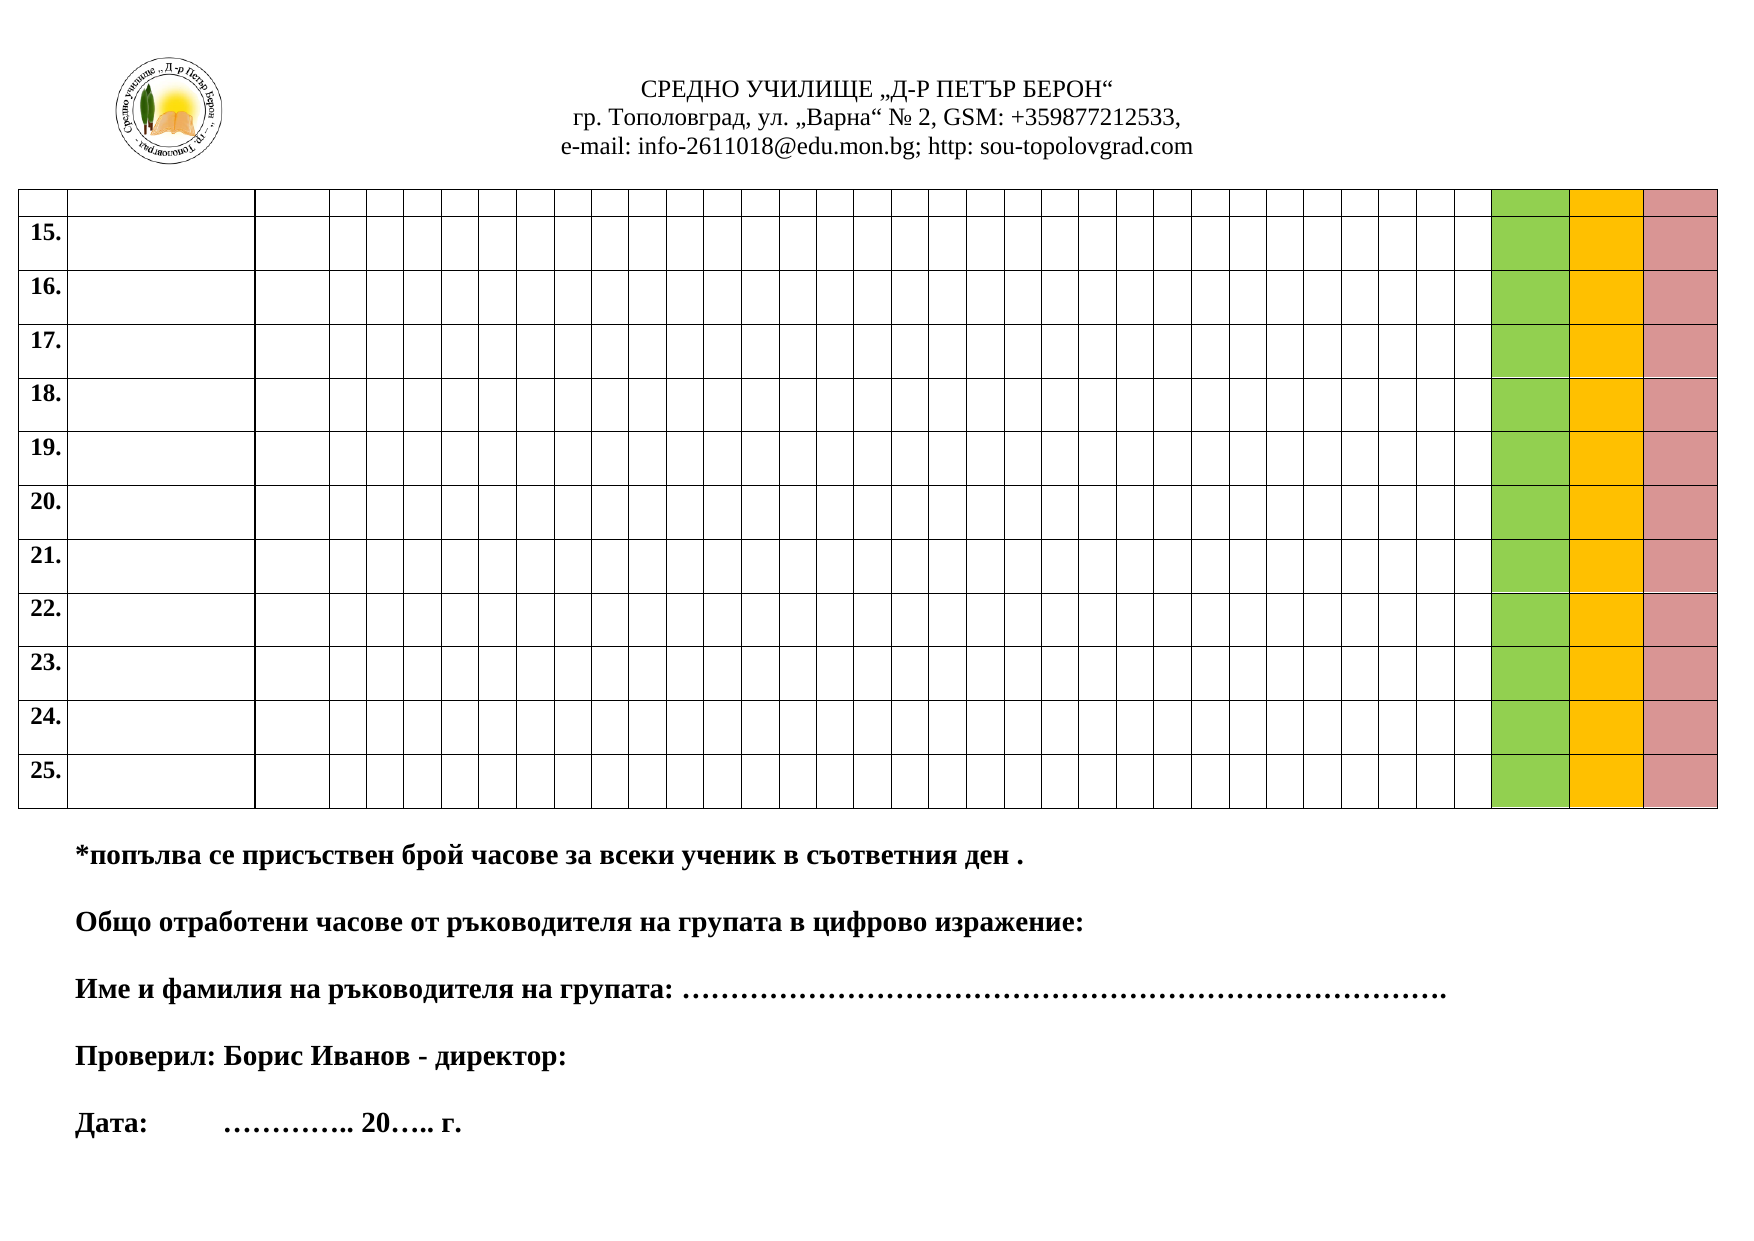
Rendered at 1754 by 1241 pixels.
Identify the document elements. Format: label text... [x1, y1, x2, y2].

table_cell [68, 325, 254, 377]
table_cell [667, 217, 703, 270]
table_cell [555, 379, 591, 431]
table_cell [1267, 540, 1303, 592]
table_cell [19, 432, 67, 485]
table_cell [1079, 190, 1116, 216]
table_cell [967, 271, 1004, 324]
table_cell [817, 486, 853, 539]
table_cell [555, 190, 591, 216]
table_cell [929, 647, 966, 700]
table_cell [817, 190, 853, 216]
table_cell [367, 190, 403, 216]
table_cell [1455, 701, 1491, 754]
table_cell [1154, 379, 1191, 431]
table_cell [517, 486, 554, 539]
table_cell [780, 540, 816, 592]
table_cell [929, 755, 966, 807]
table_cell [892, 432, 928, 485]
table_cell [479, 486, 516, 539]
table_cell [19, 190, 67, 216]
table_cell [817, 594, 853, 646]
table_cell [1192, 379, 1229, 431]
table_cell [442, 190, 478, 216]
table_cell [555, 271, 591, 324]
table_cell [629, 755, 666, 807]
table_cell [1230, 486, 1266, 539]
table_cell [1079, 540, 1116, 592]
table_cell [1342, 325, 1378, 377]
table_cell [1042, 190, 1078, 216]
table_cell [517, 647, 554, 700]
table_cell [667, 271, 703, 324]
table_cell [555, 325, 591, 377]
table_cell [1117, 190, 1153, 216]
table_cell [330, 190, 366, 216]
table_cell [629, 701, 666, 754]
table_cell [404, 432, 441, 485]
table_cell [592, 217, 628, 270]
table_cell [367, 432, 403, 485]
table_cell [1267, 271, 1303, 324]
table_cell [256, 755, 329, 807]
table_cell [929, 594, 966, 646]
table_cell [1379, 379, 1416, 431]
table_cell [1644, 701, 1717, 754]
table_cell [442, 325, 478, 377]
table_cell [780, 486, 816, 539]
table_cell [817, 540, 853, 592]
table_cell [629, 594, 666, 646]
table_cell [854, 190, 891, 216]
table_cell [1230, 325, 1266, 377]
table_cell [1379, 755, 1416, 807]
table_cell [1644, 647, 1717, 700]
table_cell [1079, 594, 1116, 646]
table_cell [629, 271, 666, 324]
table_cell [780, 647, 816, 700]
table_cell [19, 325, 67, 377]
table_cell [892, 486, 928, 539]
table_cell [1154, 432, 1191, 485]
table_cell [555, 540, 591, 592]
table_cell [1304, 701, 1341, 754]
table_cell [256, 379, 329, 431]
table_cell [1304, 217, 1341, 270]
table_cell [704, 271, 741, 324]
table_cell [1267, 594, 1303, 646]
table_cell [817, 325, 853, 377]
table_cell [404, 701, 441, 754]
table_cell [256, 190, 329, 216]
table_cell [19, 271, 67, 324]
table_cell [19, 486, 67, 539]
table_cell [1005, 701, 1041, 754]
table_cell [854, 217, 891, 270]
table_cell [367, 647, 403, 700]
table_cell [704, 379, 741, 431]
table_cell [1079, 647, 1116, 700]
table_cell [1342, 217, 1378, 270]
table_cell [1342, 594, 1378, 646]
table_cell [629, 379, 666, 431]
table_cell [892, 540, 928, 592]
text Общо отработени часове от ръководителя на групата в цифрово изражение: [75, 904, 1679, 938]
table_cell [780, 379, 816, 431]
table_cell [367, 379, 403, 431]
table_cell [1342, 647, 1378, 700]
table_cell [592, 190, 628, 216]
table_cell [367, 271, 403, 324]
table_cell [1154, 217, 1191, 270]
table_cell [1230, 647, 1266, 700]
table_cell [854, 594, 891, 646]
table_cell [1455, 379, 1491, 431]
table_cell [1267, 325, 1303, 377]
table_cell [1005, 271, 1041, 324]
table_cell [1342, 190, 1378, 216]
table_cell [1644, 540, 1717, 592]
table_cell [442, 217, 478, 270]
table_cell [1342, 755, 1378, 807]
table_cell [555, 701, 591, 754]
table_cell [592, 701, 628, 754]
table_cell [1079, 217, 1116, 270]
table_cell [1154, 325, 1191, 377]
table_cell [817, 755, 853, 807]
table_cell [967, 540, 1004, 592]
table_cell [1192, 647, 1229, 700]
table_cell [517, 755, 554, 807]
table_cell [929, 217, 966, 270]
table_cell [330, 325, 366, 377]
table_cell [1644, 755, 1717, 807]
table_cell [1342, 701, 1378, 754]
table_cell [1042, 271, 1078, 324]
table_cell [1304, 271, 1341, 324]
table_cell [1304, 432, 1341, 485]
table_cell [1417, 271, 1454, 324]
table_cell [704, 217, 741, 270]
table_cell [1117, 217, 1153, 270]
table_cell [742, 701, 779, 754]
table_cell [1192, 594, 1229, 646]
table_cell [742, 379, 779, 431]
table_cell [1042, 379, 1078, 431]
table_cell [629, 486, 666, 539]
table_cell [667, 190, 703, 216]
table_cell [479, 701, 516, 754]
table_cell [367, 217, 403, 270]
table_cell [1379, 594, 1416, 646]
table_cell [892, 379, 928, 431]
table_cell [367, 755, 403, 807]
table_cell [1267, 647, 1303, 700]
table_cell [817, 271, 853, 324]
table_cell [929, 271, 966, 324]
table_cell [1230, 190, 1266, 216]
table_cell [1267, 432, 1303, 485]
table_cell [479, 217, 516, 270]
table_cell [1455, 647, 1491, 700]
table_cell [1570, 432, 1643, 485]
table_cell [517, 701, 554, 754]
table_cell [929, 325, 966, 377]
picture [87, 47, 254, 173]
table_cell [555, 486, 591, 539]
table_cell [517, 594, 554, 646]
table_cell [256, 432, 329, 485]
table_cell [1379, 325, 1416, 377]
table_cell [256, 486, 329, 539]
table_cell [1417, 755, 1454, 807]
table_cell [442, 271, 478, 324]
table_cell [1192, 271, 1229, 324]
table_cell [68, 379, 254, 431]
table_cell [1154, 540, 1191, 592]
table_cell [967, 486, 1004, 539]
table_cell [1154, 755, 1191, 807]
table_cell [629, 540, 666, 592]
table_cell [1005, 325, 1041, 377]
table_cell [555, 432, 591, 485]
table_cell [967, 755, 1004, 807]
table_cell [1117, 379, 1153, 431]
table_cell [1079, 755, 1116, 807]
table_cell [1379, 190, 1416, 216]
table_cell [330, 271, 366, 324]
table_cell [479, 190, 516, 216]
table_cell [1570, 486, 1643, 539]
table_cell [967, 432, 1004, 485]
table_cell [1079, 701, 1116, 754]
table_cell [892, 190, 928, 216]
table_cell [1117, 540, 1153, 592]
table_cell [1644, 594, 1717, 646]
table_cell [592, 540, 628, 592]
table_cell [1230, 271, 1266, 324]
table_cell [1417, 647, 1454, 700]
table_cell [19, 217, 67, 270]
table_cell [854, 755, 891, 807]
table_cell [68, 701, 254, 754]
table_cell [1304, 540, 1341, 592]
table_cell [1570, 190, 1643, 216]
table_cell [1304, 190, 1341, 216]
table_cell [1570, 701, 1643, 754]
table_cell [479, 540, 516, 592]
table_cell [1079, 432, 1116, 485]
table_cell [1042, 217, 1078, 270]
table_cell [1644, 486, 1717, 539]
table_cell [1379, 271, 1416, 324]
table_cell [404, 271, 441, 324]
table_cell [742, 647, 779, 700]
table_cell [1492, 755, 1569, 807]
table_cell [1117, 755, 1153, 807]
table_cell [19, 647, 67, 700]
table_cell [1492, 217, 1569, 270]
table_cell [1644, 379, 1717, 431]
table_cell [330, 701, 366, 754]
table_cell [1570, 647, 1643, 700]
table_cell [704, 701, 741, 754]
table_cell [1079, 325, 1116, 377]
table_cell [1455, 271, 1491, 324]
table_cell [1304, 379, 1341, 431]
table_cell [442, 379, 478, 431]
table_cell [854, 379, 891, 431]
table_cell [1042, 540, 1078, 592]
table_cell [19, 701, 67, 754]
table_cell [967, 325, 1004, 377]
table_cell [1379, 217, 1416, 270]
table_cell [817, 701, 853, 754]
table_cell [1492, 271, 1569, 324]
table_cell [629, 217, 666, 270]
table_cell [1230, 217, 1266, 270]
table_cell [1154, 271, 1191, 324]
table_cell [1267, 755, 1303, 807]
text *попълва се присъствен брой часове за всеки ученик в съответния ден . [75, 837, 1679, 871]
table_cell [367, 594, 403, 646]
table_cell [479, 432, 516, 485]
table_cell [517, 432, 554, 485]
table_cell [1492, 190, 1569, 216]
table_cell [704, 647, 741, 700]
table_cell [330, 486, 366, 539]
table_cell [1417, 594, 1454, 646]
table_cell [817, 647, 853, 700]
table_cell [704, 325, 741, 377]
table_cell [330, 647, 366, 700]
table_cell [1192, 217, 1229, 270]
table_cell [68, 217, 254, 270]
table_cell [1492, 432, 1569, 485]
text Проверил: Борис Иванов - директор: [75, 1038, 1679, 1072]
table_cell [479, 379, 516, 431]
table_cell [1230, 432, 1266, 485]
table_cell [330, 379, 366, 431]
table_cell [780, 432, 816, 485]
table_cell [330, 755, 366, 807]
table_cell [1455, 755, 1491, 807]
table_cell [1042, 701, 1078, 754]
table_cell [330, 594, 366, 646]
table_cell [404, 190, 441, 216]
table_cell [667, 379, 703, 431]
table_cell [1042, 594, 1078, 646]
table_cell [404, 540, 441, 592]
table_cell [742, 755, 779, 807]
table_cell [780, 755, 816, 807]
table_cell [1455, 190, 1491, 216]
table_cell [967, 217, 1004, 270]
table_cell [1379, 701, 1416, 754]
table_cell [1644, 271, 1717, 324]
table_cell [742, 594, 779, 646]
table_cell [256, 594, 329, 646]
table_cell [1342, 271, 1378, 324]
table_cell [1154, 486, 1191, 539]
table_cell [1117, 594, 1153, 646]
table_cell [1492, 594, 1569, 646]
table_cell [667, 647, 703, 700]
table_cell [1267, 190, 1303, 216]
table_cell [780, 271, 816, 324]
table_cell [892, 647, 928, 700]
table_cell [256, 701, 329, 754]
table_cell [479, 755, 516, 807]
table_cell [1154, 594, 1191, 646]
table_cell [667, 540, 703, 592]
table_cell [68, 271, 254, 324]
table_cell [667, 755, 703, 807]
table_cell [892, 755, 928, 807]
table_cell [1342, 486, 1378, 539]
table_cell [1192, 432, 1229, 485]
table_cell [1267, 379, 1303, 431]
table_cell [404, 325, 441, 377]
table_cell [1492, 379, 1569, 431]
table_cell [479, 271, 516, 324]
table_cell [1379, 647, 1416, 700]
table_cell [442, 647, 478, 700]
table_cell [929, 701, 966, 754]
table_cell [1192, 190, 1229, 216]
table_cell [404, 594, 441, 646]
table_cell [517, 271, 554, 324]
table_cell [1379, 432, 1416, 485]
table_cell [1117, 432, 1153, 485]
table_cell [442, 432, 478, 485]
table_cell [1117, 647, 1153, 700]
table_cell [704, 432, 741, 485]
table_cell [1570, 217, 1643, 270]
table_cell [592, 325, 628, 377]
table_cell [479, 594, 516, 646]
table_cell [1644, 432, 1717, 485]
table_cell [68, 432, 254, 485]
table_cell [742, 217, 779, 270]
table_cell [330, 217, 366, 270]
table_cell [1492, 647, 1569, 700]
table_cell [517, 325, 554, 377]
table_cell [19, 755, 67, 807]
table_cell [592, 594, 628, 646]
table_cell [1042, 325, 1078, 377]
table_cell [1079, 271, 1116, 324]
table_cell [1230, 755, 1266, 807]
table_cell [1117, 701, 1153, 754]
table_cell [555, 647, 591, 700]
table_cell [330, 432, 366, 485]
table_cell [592, 379, 628, 431]
table_cell [330, 540, 366, 592]
table_cell [1304, 486, 1341, 539]
table_cell [817, 432, 853, 485]
table_cell [479, 647, 516, 700]
table_cell [1455, 540, 1491, 592]
table_cell [367, 325, 403, 377]
table_cell [704, 540, 741, 592]
table_cell [517, 190, 554, 216]
table_cell [629, 325, 666, 377]
table_cell [1455, 432, 1491, 485]
table_cell [780, 594, 816, 646]
table_cell [517, 540, 554, 592]
table_cell [780, 701, 816, 754]
table_cell [1230, 701, 1266, 754]
table_cell [1417, 379, 1454, 431]
table_cell [1342, 540, 1378, 592]
table_cell [1079, 379, 1116, 431]
table_cell [742, 190, 779, 216]
table_cell [1417, 217, 1454, 270]
table_cell [1417, 190, 1454, 216]
table_cell [1005, 379, 1041, 431]
table_cell [1230, 379, 1266, 431]
table_cell [555, 755, 591, 807]
table_cell [854, 540, 891, 592]
table_cell [929, 190, 966, 216]
table_cell [1005, 190, 1041, 216]
table_cell [1644, 190, 1717, 216]
table_cell [1379, 486, 1416, 539]
table_cell [1570, 594, 1643, 646]
table_cell [68, 190, 254, 216]
table_cell [1079, 486, 1116, 539]
table_cell [19, 379, 67, 431]
table_cell [742, 271, 779, 324]
table_cell [1117, 271, 1153, 324]
table_cell [1005, 432, 1041, 485]
table_cell [780, 217, 816, 270]
table_cell [1154, 701, 1191, 754]
table_cell [1417, 486, 1454, 539]
table_cell [817, 217, 853, 270]
table_cell [1005, 755, 1041, 807]
table_cell [1267, 486, 1303, 539]
table_cell [1304, 325, 1341, 377]
table_cell [854, 486, 891, 539]
table_cell [1042, 647, 1078, 700]
table_cell [1042, 486, 1078, 539]
table_cell [667, 325, 703, 377]
table_cell [780, 325, 816, 377]
table_cell [1455, 325, 1491, 377]
table_cell [704, 594, 741, 646]
table_cell [367, 701, 403, 754]
table_cell [854, 271, 891, 324]
table_cell [704, 755, 741, 807]
table_cell [404, 486, 441, 539]
table_cell [442, 701, 478, 754]
table_cell [892, 325, 928, 377]
table_cell [442, 594, 478, 646]
table_cell [817, 379, 853, 431]
table_cell [1570, 379, 1643, 431]
table_cell [1455, 217, 1491, 270]
table_cell [1455, 594, 1491, 646]
table_cell [592, 755, 628, 807]
table_cell [1455, 486, 1491, 539]
table_cell [780, 190, 816, 216]
table_cell [1492, 701, 1569, 754]
table_cell [68, 540, 254, 592]
table_cell [1230, 540, 1266, 592]
table_cell [892, 701, 928, 754]
table_cell [1570, 755, 1643, 807]
table_cell [592, 647, 628, 700]
table_cell [442, 755, 478, 807]
table_cell [19, 540, 67, 592]
table_cell [592, 271, 628, 324]
table_cell [1005, 594, 1041, 646]
table_cell [404, 217, 441, 270]
table_cell [1570, 325, 1643, 377]
table_cell [1342, 432, 1378, 485]
table_cell [1192, 540, 1229, 592]
table_cell [367, 486, 403, 539]
table_cell [256, 325, 329, 377]
table_cell [742, 540, 779, 592]
table_cell [68, 755, 254, 807]
table_cell [1230, 594, 1266, 646]
table_cell [967, 190, 1004, 216]
table_cell [629, 432, 666, 485]
table_cell [442, 486, 478, 539]
table_cell [742, 325, 779, 377]
table_cell [929, 486, 966, 539]
table_cell [1417, 540, 1454, 592]
table_cell [629, 190, 666, 216]
table_cell [742, 432, 779, 485]
table_cell [929, 432, 966, 485]
table_cell [1005, 217, 1041, 270]
table_cell [404, 755, 441, 807]
table_cell [1267, 217, 1303, 270]
table_cell [1492, 325, 1569, 377]
table_cell [892, 217, 928, 270]
table_cell [854, 325, 891, 377]
table_cell [1570, 540, 1643, 592]
table_cell [629, 647, 666, 700]
table_cell [892, 271, 928, 324]
table_cell [517, 217, 554, 270]
table_cell [1417, 325, 1454, 377]
text Име и фамилия на ръководителя на групата: ……………………………………………………………………. [75, 971, 1679, 1005]
table_cell [1192, 755, 1229, 807]
table_cell [68, 594, 254, 646]
table_cell [1005, 486, 1041, 539]
table_cell [667, 594, 703, 646]
table_cell [1267, 701, 1303, 754]
table_cell [1192, 701, 1229, 754]
table_cell [404, 647, 441, 700]
table_cell [1117, 325, 1153, 377]
table_cell [1417, 701, 1454, 754]
table_cell [256, 647, 329, 700]
table_cell [592, 486, 628, 539]
table_cell [367, 540, 403, 592]
table_cell [555, 217, 591, 270]
table_cell [1005, 647, 1041, 700]
table_cell [256, 217, 329, 270]
table_cell [929, 540, 966, 592]
table_cell [742, 486, 779, 539]
table_cell [929, 379, 966, 431]
table_cell [1342, 379, 1378, 431]
table_cell [1192, 325, 1229, 377]
table_cell [256, 540, 329, 592]
table_cell [1304, 594, 1341, 646]
table_cell [1644, 325, 1717, 377]
table_cell [404, 379, 441, 431]
table_cell [442, 540, 478, 592]
table_cell [704, 190, 741, 216]
table_cell [1042, 755, 1078, 807]
table_cell [555, 594, 591, 646]
table_cell [68, 647, 254, 700]
table_cell [1379, 540, 1416, 592]
table_cell [854, 701, 891, 754]
table_cell [892, 594, 928, 646]
table_cell [854, 647, 891, 700]
table_cell [667, 486, 703, 539]
table_cell [1154, 190, 1191, 216]
table_cell [1304, 647, 1341, 700]
table_cell [1304, 755, 1341, 807]
table_cell [967, 647, 1004, 700]
table_cell [1154, 647, 1191, 700]
table_cell [967, 379, 1004, 431]
table_cell [1042, 432, 1078, 485]
table_cell [1492, 486, 1569, 539]
table_cell [1492, 540, 1569, 592]
table_cell [1570, 271, 1643, 324]
table_cell [1117, 486, 1153, 539]
table_cell [667, 432, 703, 485]
table_cell [1644, 217, 1717, 270]
table_cell [1192, 486, 1229, 539]
table_cell [592, 432, 628, 485]
table_cell [704, 486, 741, 539]
table_cell [1005, 540, 1041, 592]
table_cell [19, 594, 67, 646]
table_cell [967, 594, 1004, 646]
table_cell [967, 701, 1004, 754]
table_cell [1417, 432, 1454, 485]
text Дата: ………….. 20….. г. [75, 1106, 1679, 1139]
table_cell [517, 379, 554, 431]
table_cell [256, 271, 329, 324]
table_cell [854, 432, 891, 485]
table_cell [68, 486, 254, 539]
table_cell [667, 701, 703, 754]
table_cell [479, 325, 516, 377]
